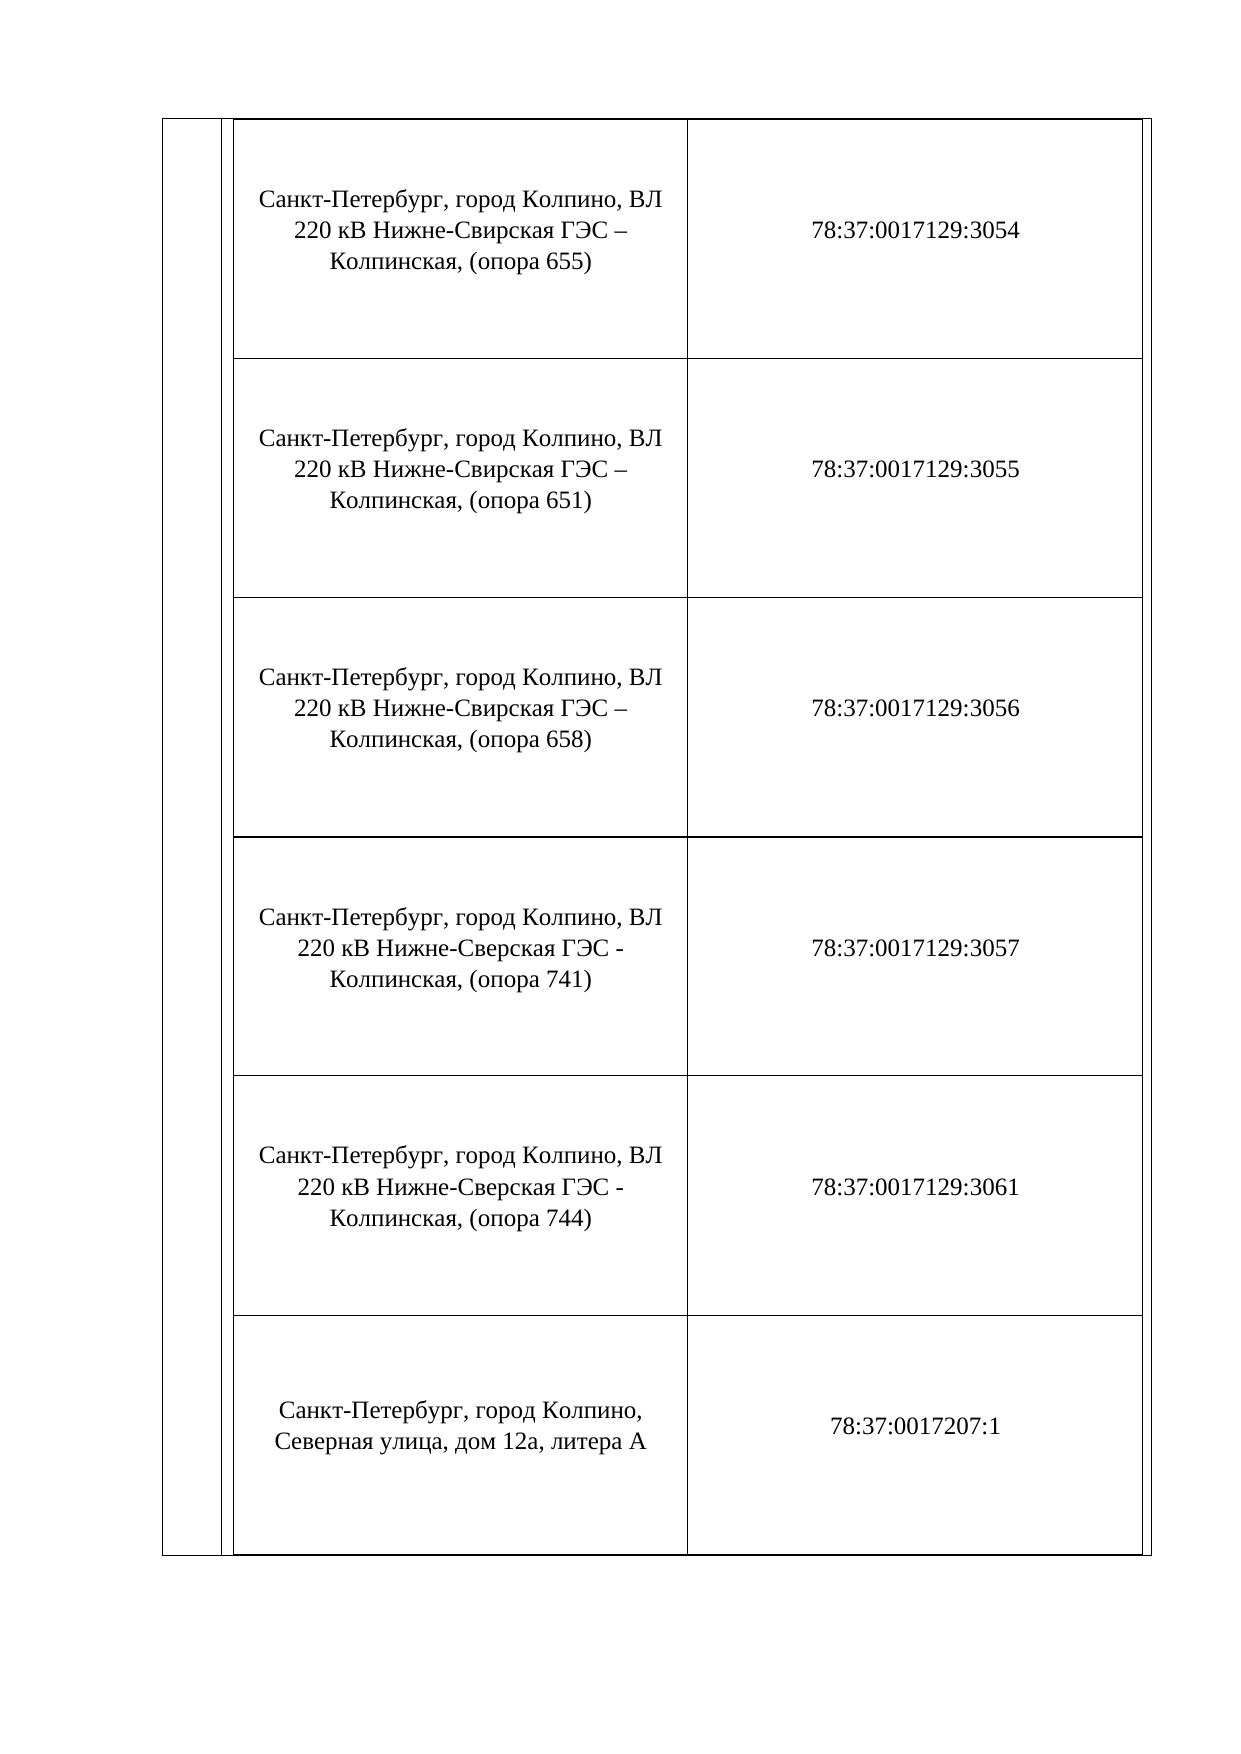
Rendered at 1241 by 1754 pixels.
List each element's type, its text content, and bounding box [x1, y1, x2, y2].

table_cell [688, 598, 1142, 836]
table_cell [688, 120, 1142, 358]
table_cell [234, 120, 687, 358]
table_cell [234, 1316, 687, 1554]
table_cell [222, 119, 233, 1554]
table_cell [234, 838, 687, 1075]
table_cell [688, 1076, 1142, 1315]
table_cell [234, 359, 687, 597]
table_cell 3 [163, 119, 221, 1554]
table_cell [1143, 119, 1151, 1554]
table_cell [234, 1076, 687, 1315]
table_cell [688, 359, 1142, 597]
table_cell [688, 838, 1142, 1075]
table_cell [688, 1316, 1142, 1554]
table_cell [234, 598, 687, 836]
